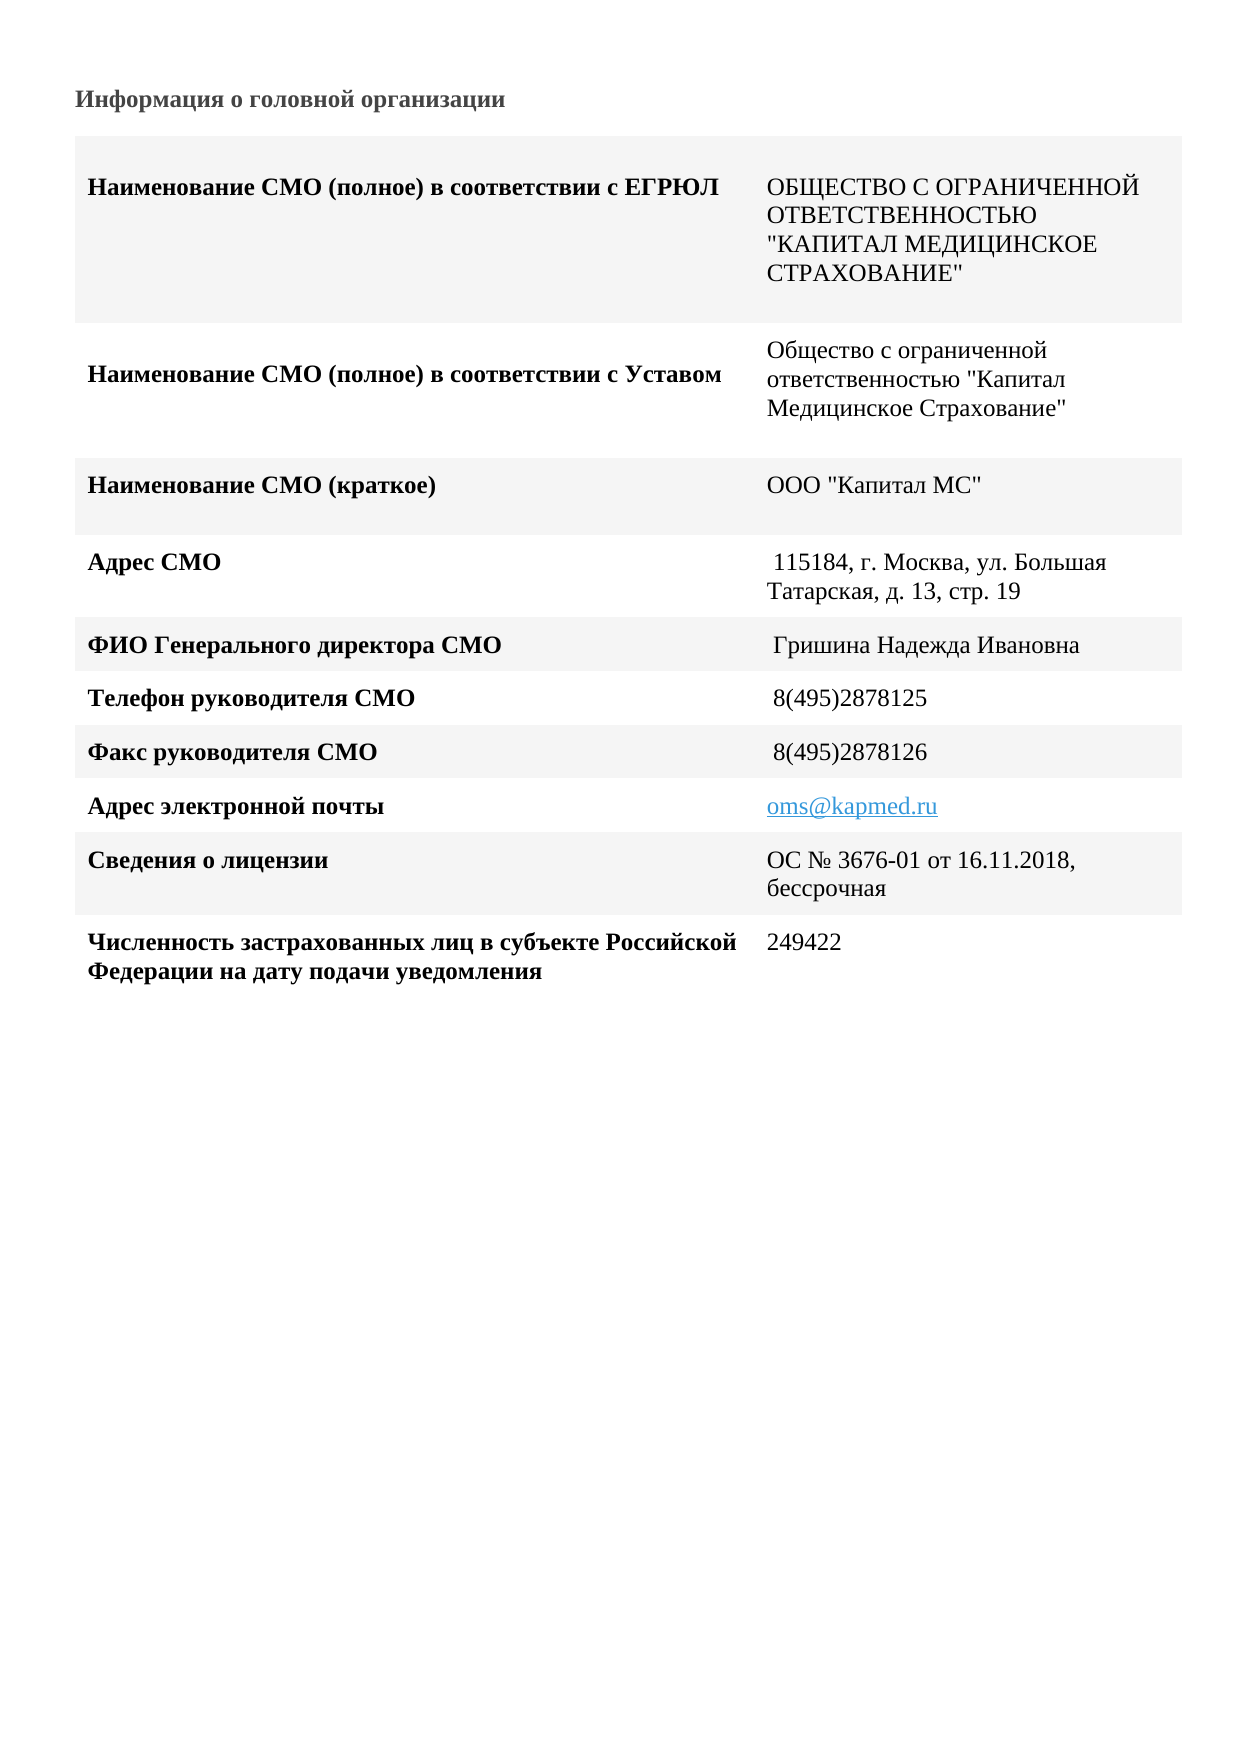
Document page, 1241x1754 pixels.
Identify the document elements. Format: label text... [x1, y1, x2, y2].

table_cell Гришина Надежда Ивановна [754, 617, 1182, 671]
table_cell Сведения о лицензии [75, 832, 754, 915]
table_cell 8(495)2878125 [754, 671, 1182, 725]
table_cell Факс руководителя СМО [75, 725, 754, 778]
table_cell Наименование СМО (полное) в соответствии с Уставом [75, 323, 754, 457]
table_header Наименование СМО (полное) в соответствии с ЕГРЮЛ [75, 136, 754, 323]
table_header ОБЩЕСТВО С ОГРАНИЧЕННОЙ ОТВЕТСТВЕННОСТЬЮ "КАПИТАЛ МЕДИЦИНСКОЕ СТРАХОВАНИЕ" [754, 136, 1182, 323]
table_cell 115184, г. Москва, ул. Большая Татарская, д. 13, стр. 19 [754, 535, 1182, 617]
table_cell 8(495)2878126 [754, 725, 1182, 778]
table_cell Наименование СМО (краткое) [75, 458, 754, 535]
table_cell 249422 [754, 915, 1182, 997]
table_cell Адрес электронной почты [75, 779, 754, 832]
table_cell ОС № 3676-01 от 16.11.2018, бессрочная [754, 832, 1182, 915]
table_cell ФИО Генерального директора СМО [75, 617, 754, 671]
subtitle Информация о головной организации [75, 75, 1165, 112]
table_cell Телефон руководителя СМО [75, 671, 754, 725]
table_cell oms@kapmed.ru [754, 779, 1182, 832]
table_cell Численность застрахованных лиц в субъекте Российской Федерации на дату подачи уведомления [75, 915, 754, 997]
table_cell ООО "Капитал МС" [754, 458, 1182, 535]
table_cell Адрес СМО [75, 535, 754, 617]
table_cell Общество с ограниченной ответственностью "Капитал Медицинское Страхование" [754, 323, 1182, 457]
